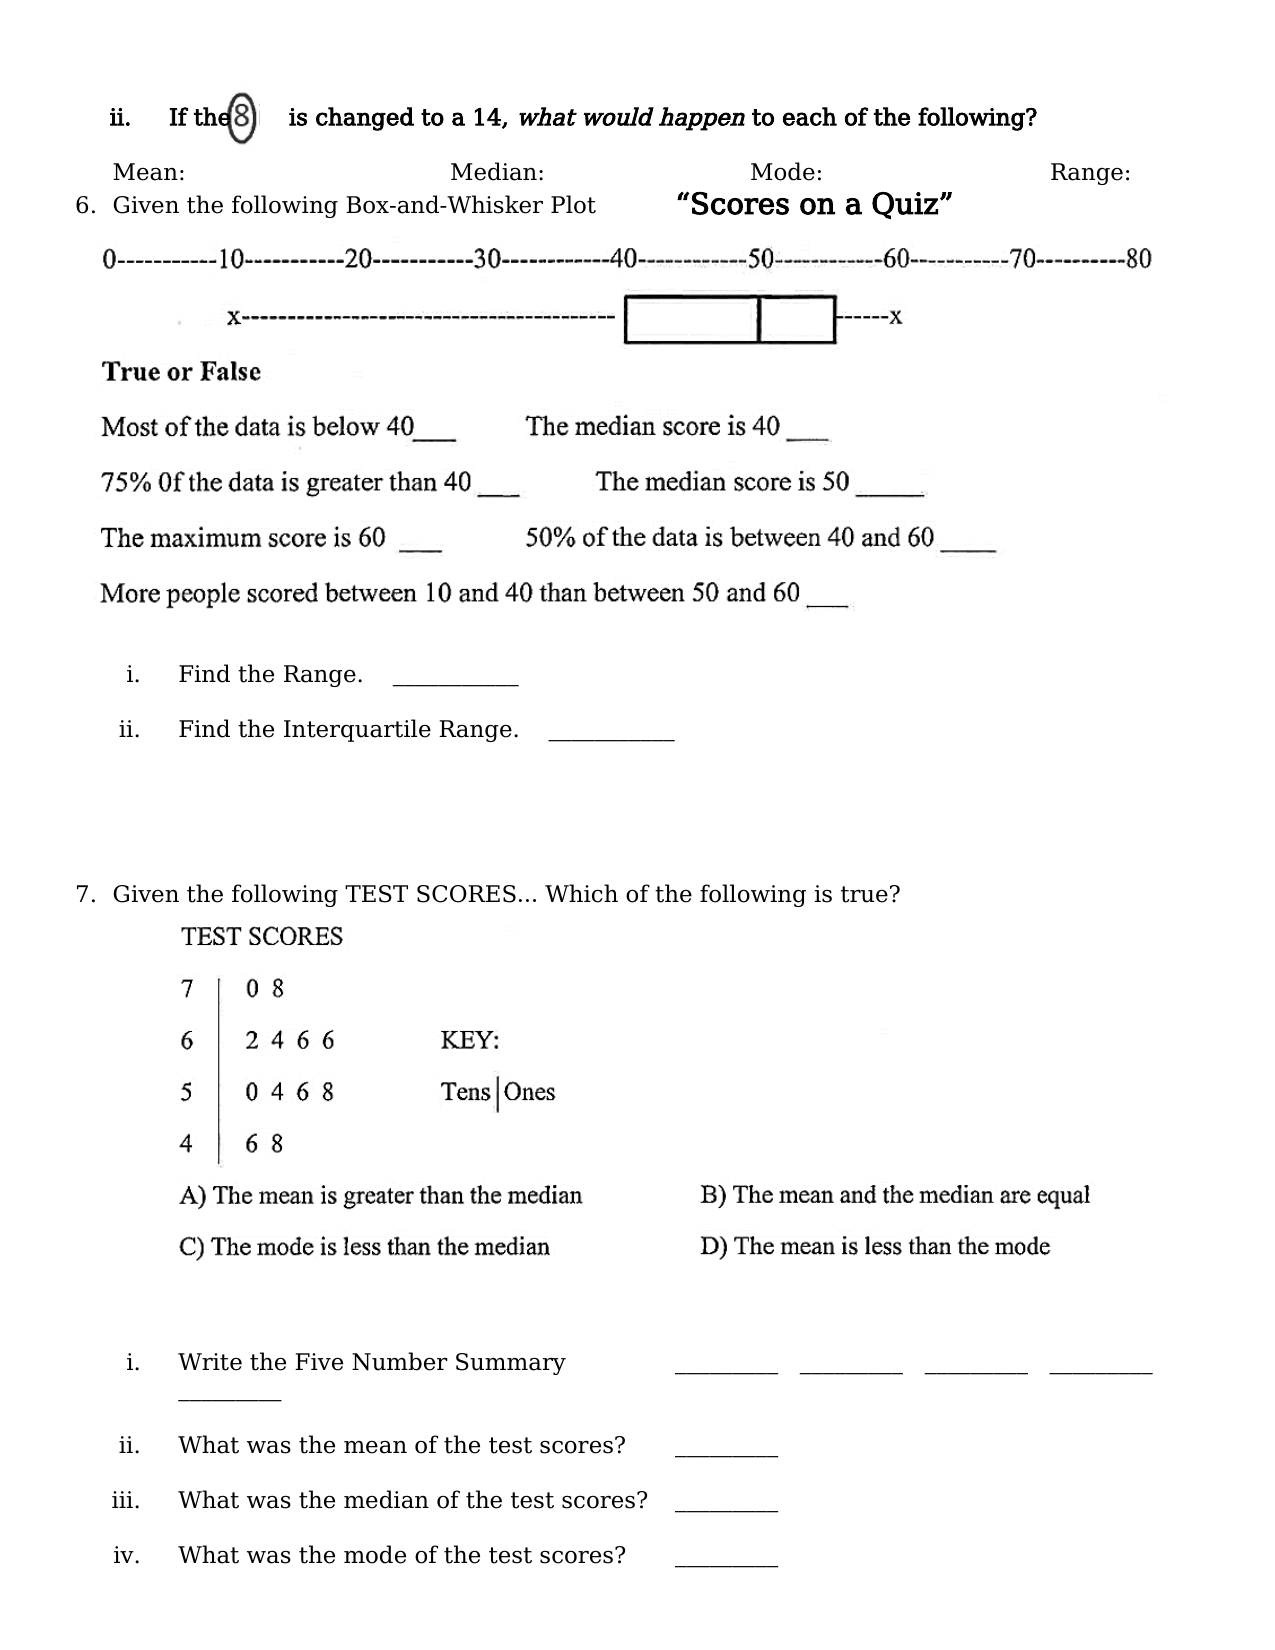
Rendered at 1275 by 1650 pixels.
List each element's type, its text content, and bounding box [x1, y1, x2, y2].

list What was the mean of the test scores? _________ [141, 1431, 1200, 1458]
list Find the Interquartile Range. ___________ [141, 715, 1200, 742]
picture [226, 86, 260, 102]
picture [74, 227, 1200, 614]
list If the is changed to a 14, what would happen to each of the following? [131, 102, 1200, 130]
list What was the mode of the test scores? _________ [141, 1541, 1200, 1568]
list Write the Five Number Summary _________ _________ _________ _________ _________ [141, 1347, 1200, 1402]
list What was the median of the test scores? _________ [141, 1486, 1200, 1513]
picture [178, 918, 1097, 1272]
list Find the Range. ___________ [141, 660, 1200, 687]
list Given the following Box-and-Whisker Plot “Scores on a Quiz” [75, 185, 1200, 220]
picture [226, 130, 260, 149]
text Mean: Median: Mode: Range: [75, 157, 1200, 185]
list Given the following TEST SCORES… Which of the following is true? [75, 880, 1200, 907]
